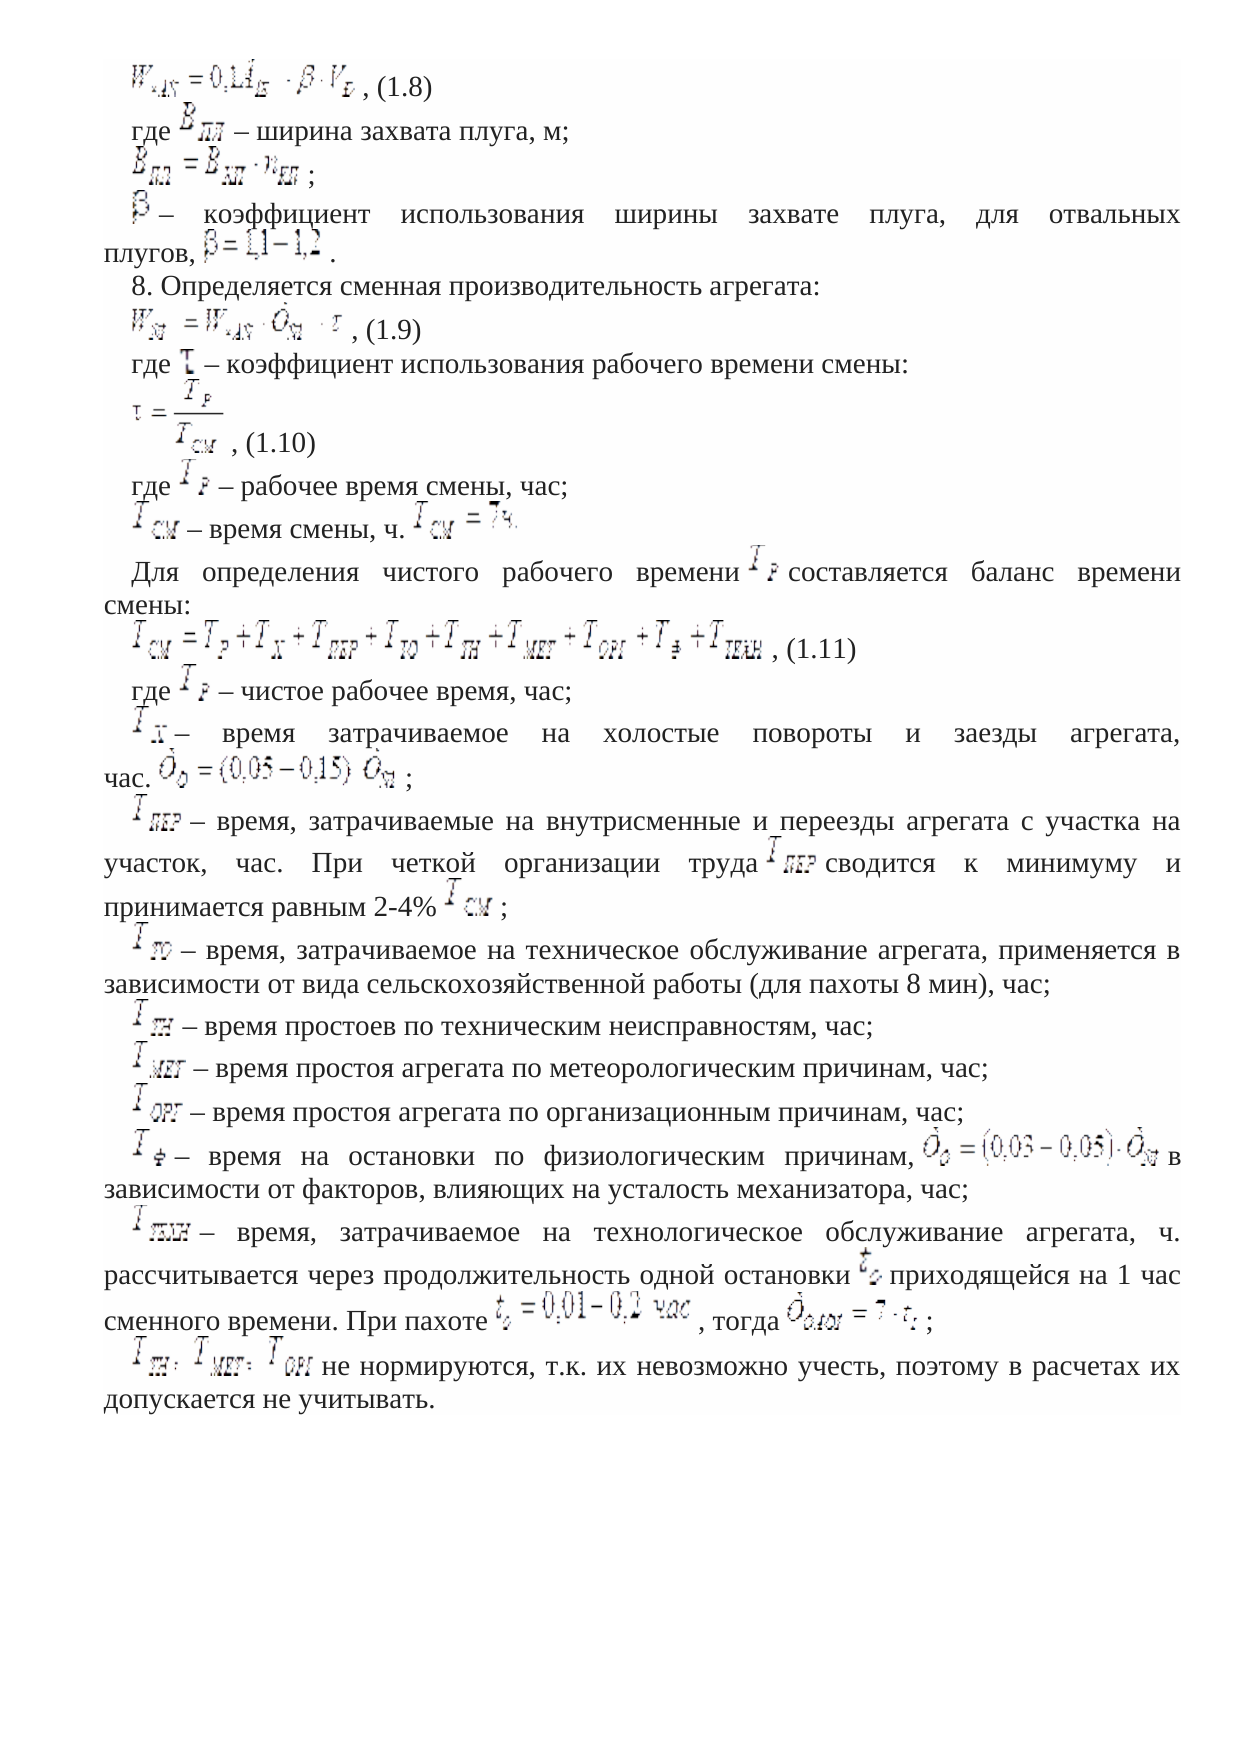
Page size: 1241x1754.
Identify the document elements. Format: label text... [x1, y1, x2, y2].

picture [131, 379, 224, 453]
picture [766, 836, 818, 873]
text , (1.8) [103, 59, 1181, 103]
text , (1.10) [103, 379, 1181, 459]
text где – чистое рабочее время, час; [103, 664, 1181, 707]
picture [131, 620, 764, 659]
text – время на остановки по физиологическим причинам, в зависимости от факторов, влияющих на усталость механизатора, час; [103, 1128, 1181, 1205]
picture [178, 102, 227, 141]
picture [131, 999, 175, 1036]
picture [131, 1129, 168, 1166]
picture [131, 302, 344, 340]
text – время смены, ч. [103, 501, 1181, 545]
text Для определения чистого рабочего времени составляется баланс времени смены: [103, 545, 1181, 621]
picture [178, 349, 198, 374]
picture [131, 1041, 186, 1078]
text где – коэффициент использования рабочего времени смены: [103, 346, 1181, 379]
text – время простоя агрегата по организационным причинам, час; [103, 1084, 1181, 1128]
text 8. Определяется сменная производительность агрегата: [103, 268, 1181, 302]
picture [131, 1336, 314, 1376]
text , (1.9) [103, 302, 1181, 346]
text где – рабочее время смены, час; [103, 459, 1181, 501]
picture [858, 1247, 882, 1285]
text – время, затрачиваемое на техническое обслуживание агрегата, применяется в зависимости от вида сельскохозяйственной работы (для пахоты 8 мин), час; [103, 922, 1181, 999]
picture [131, 190, 152, 224]
picture [131, 1205, 193, 1241]
text ; [103, 147, 1181, 190]
text – время затрачиваемое на холостые повороты и заезды агрегата, час. ; [103, 707, 1181, 794]
text – время, затрачиваемые на внутрисменные и переезды агрегата с участка на участок, час. При четкой организации труда сводится к минимуму и принимается равным 2-4% ; [103, 794, 1181, 922]
text не нормируются, т.к. их невозможно учесть, поэтому в расчетах их допускается не учитывать. [103, 1336, 1181, 1415]
picture [747, 545, 781, 581]
picture [131, 706, 168, 743]
picture [786, 1292, 918, 1330]
picture [178, 459, 212, 495]
text – время простоев по техническим неисправностям, час; [103, 999, 1181, 1042]
text – время простоя агрегата по метеорологическим причинам, час; [103, 1042, 1181, 1084]
text – время, затрачиваемое на технологическое обслуживание агрегата, ч. рассчитывается через продолжительность одной остановки приходящейся на 1 час сменного времени. При пахоте , тогда ; [103, 1205, 1181, 1336]
picture [443, 878, 493, 916]
picture [158, 748, 398, 788]
picture [131, 59, 355, 97]
picture [922, 1127, 1161, 1166]
text где – ширина захвата плуга, м; [103, 103, 1181, 147]
picture [131, 1083, 183, 1122]
picture [412, 501, 519, 539]
picture [131, 146, 300, 185]
picture [131, 501, 180, 539]
picture [203, 229, 322, 263]
picture [131, 922, 174, 960]
picture [131, 794, 183, 831]
picture [495, 1291, 691, 1330]
picture [178, 664, 212, 701]
text – коэффициент использования ширины захвате плуга, для отвальных плугов, . [103, 190, 1181, 268]
